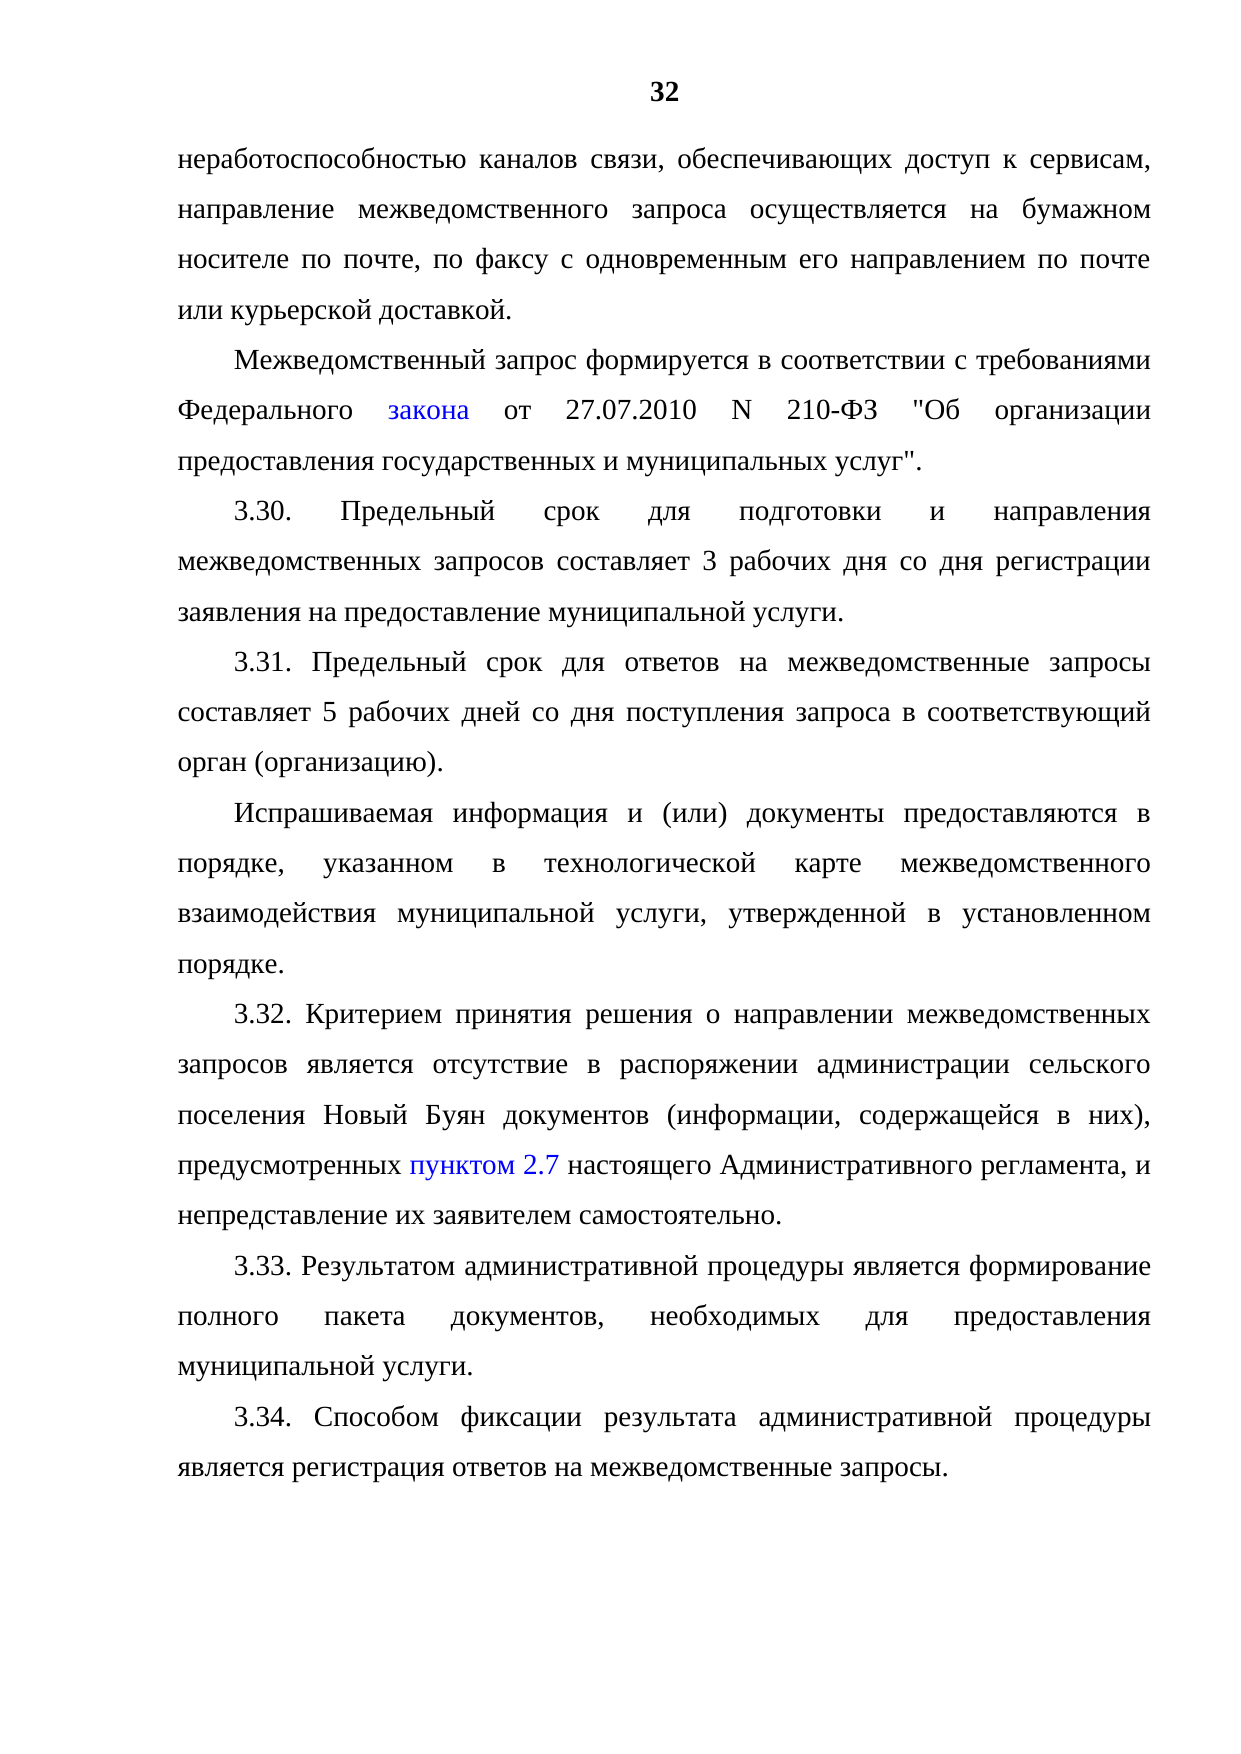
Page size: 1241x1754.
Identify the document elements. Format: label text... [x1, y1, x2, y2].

text 3.31. Предельный срок для ответов на межведомственные запросы составляет 5 рабочих дней со дня поступления запроса в соответствующий орган (организацию). [177, 644, 1152, 778]
text 3.33. Результатом административной процедуры является формирование полного пакета документов, необходимых для предоставления муниципальной услуги. [177, 1248, 1152, 1382]
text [177, 141, 1152, 325]
text 3.30. Предельный срок для подготовки и направления межведомственных запросов составляет 3 рабочих дня со дня регистрации заявления на предоставление муниципальной услуги. [177, 493, 1152, 627]
text Испрашиваемая информация и (или) документы предоставляются в порядке, указанном в технологической карте межведомственного взаимодействия муниципальной услуги, утвержденной в установленном порядке. [177, 795, 1152, 979]
text Межведомственный запрос формируется в соответствии с требованиями Федерального закона от 27.07.2010 N 210-ФЗ "Об организации предоставления государственных и муниципальных услуг". [177, 342, 1152, 476]
text 3.32. Критерием принятия решения о направлении межведомственных запросов является отсутствие в распоряжении администрации сельского поселения Новый Буян документов (информации, содержащейся в них), предусмотренных пунктом 2.7 настоящего Административного регламента, и непредставление их заявителем самостоятельно. [177, 996, 1152, 1231]
text 3.34. Способом фиксации результата административной процедуры является регистрация ответов на межведомственные запросы. [177, 1399, 1152, 1482]
